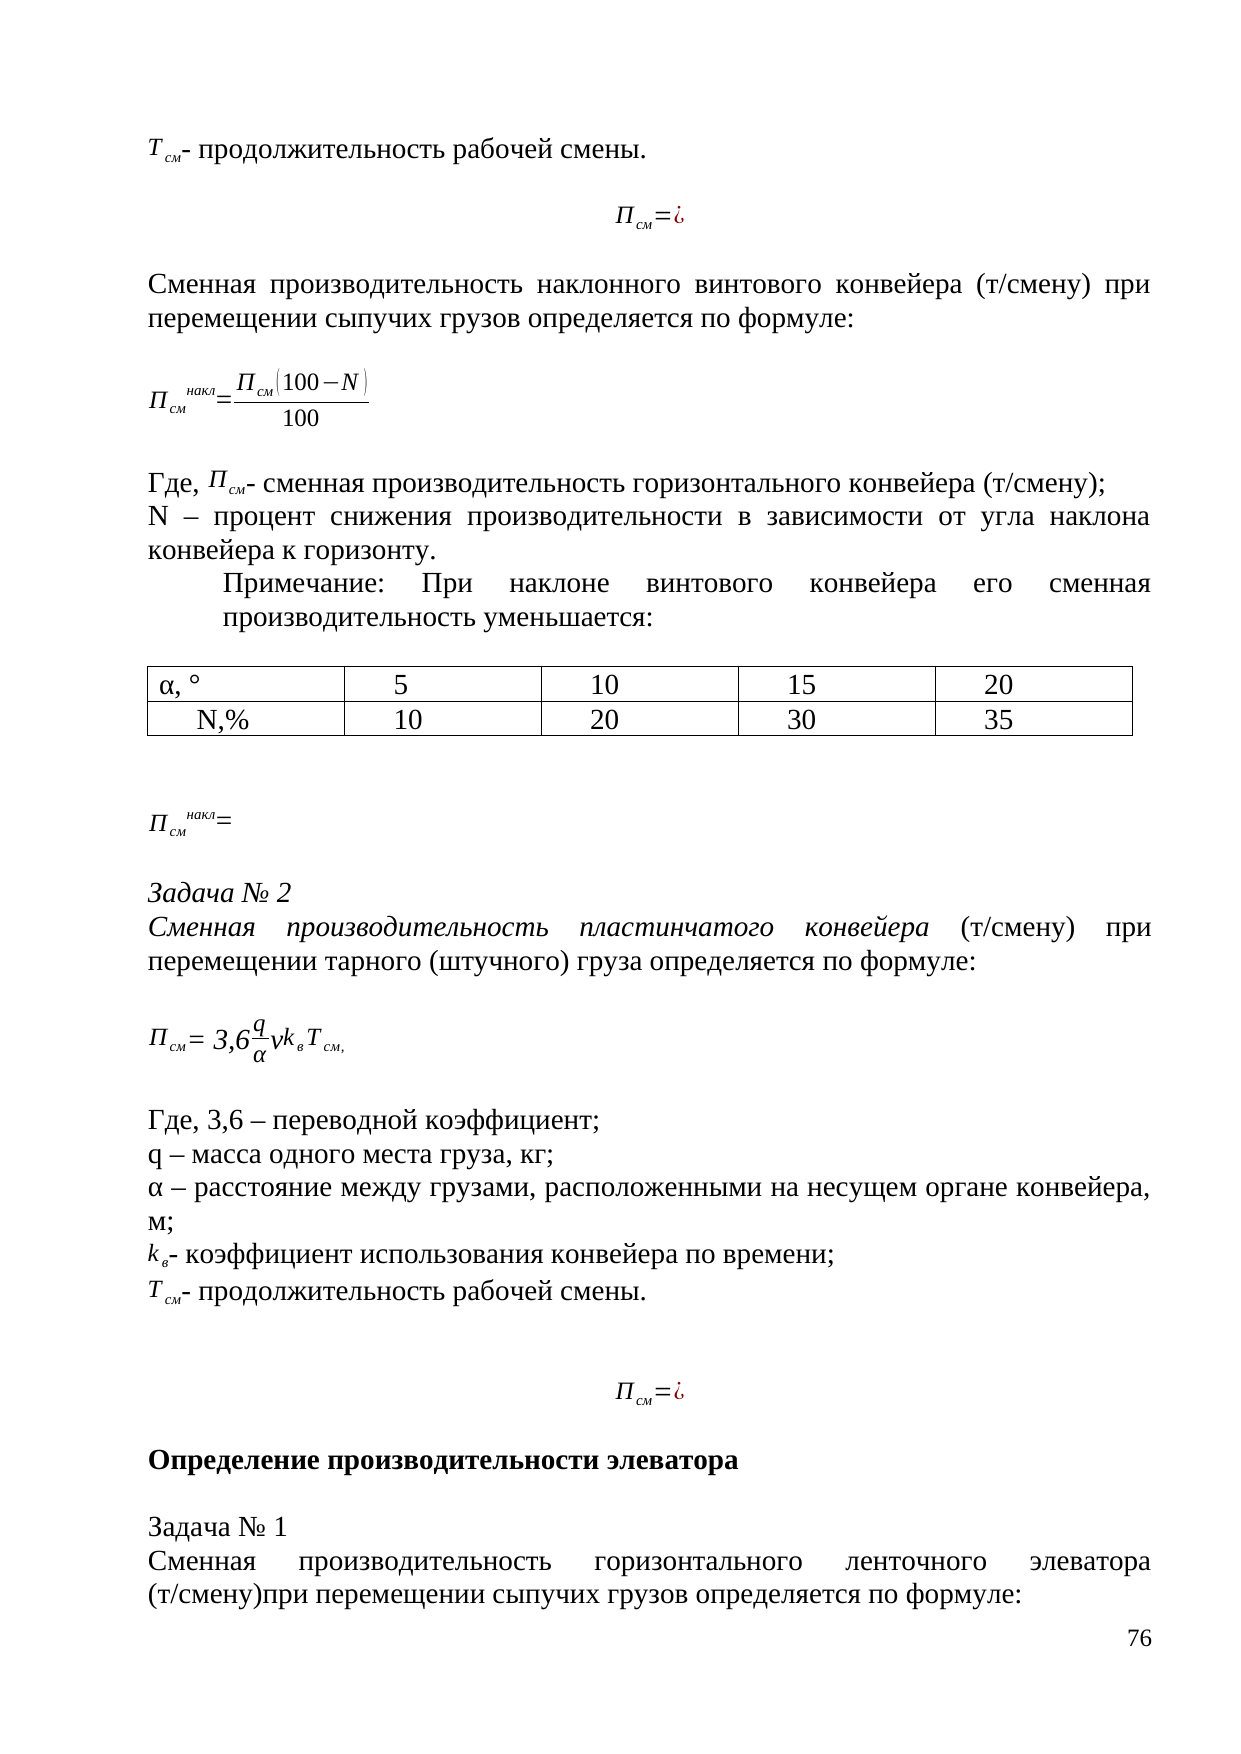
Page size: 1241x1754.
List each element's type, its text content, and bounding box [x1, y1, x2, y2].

text Где, - сменная производительность горизонтального конвейера (т/смену); [148, 465, 1152, 498]
table_header 15 [739, 667, 935, 701]
text Задача № 2 [148, 876, 1152, 909]
table_header 10 [542, 667, 738, 701]
text Сменная производительность пластинчатого конвейера (т/смену) при перемещении тарного (штучного) груза определяется по формуле: [148, 909, 1152, 976]
text - продолжительность рабочей смены. [148, 131, 1152, 168]
text α – расстояние между грузами, расположенными на несущем органе конвейера, м; [148, 1169, 1152, 1236]
table_cell N,% [148, 702, 344, 735]
text Сменная производительность горизонтального ленточного элеватора (т/смену)при перемещении сыпучих грузов определяется по формуле: [148, 1543, 1152, 1610]
table_header α, ° [148, 667, 344, 701]
text N – процент снижения производительности в зависимости от угла наклона конвейера к горизонту. [148, 498, 1152, 566]
table_cell 30 [739, 702, 935, 735]
text Определение производительности элеватора [148, 1442, 1152, 1476]
text q – масса одного места груза, кг; [148, 1136, 1152, 1169]
table_header 20 [936, 667, 1132, 701]
table_cell 35 [936, 702, 1132, 735]
text Сменная производительность наклонного винтового конвейера (т/смену) при перемещении сыпучих грузов определяется по формуле: [148, 267, 1152, 334]
text = [148, 367, 1152, 431]
text - коэффициент использования конвейера по времени; [148, 1236, 1152, 1273]
text = [148, 803, 1152, 842]
table_header 5 [345, 667, 541, 701]
table_cell 20 [542, 702, 738, 735]
text Где, 3,6 – переводной коэффициент; [148, 1102, 1152, 1136]
table_cell 10 [345, 702, 541, 735]
text Задача № 1 [148, 1509, 1152, 1543]
text Примечание: При наклоне винтового конвейера его сменная производительность уменьшается: [223, 566, 1152, 633]
text - продолжительность рабочей смены. [148, 1273, 1152, 1310]
text = 3,6v [148, 1010, 1152, 1069]
